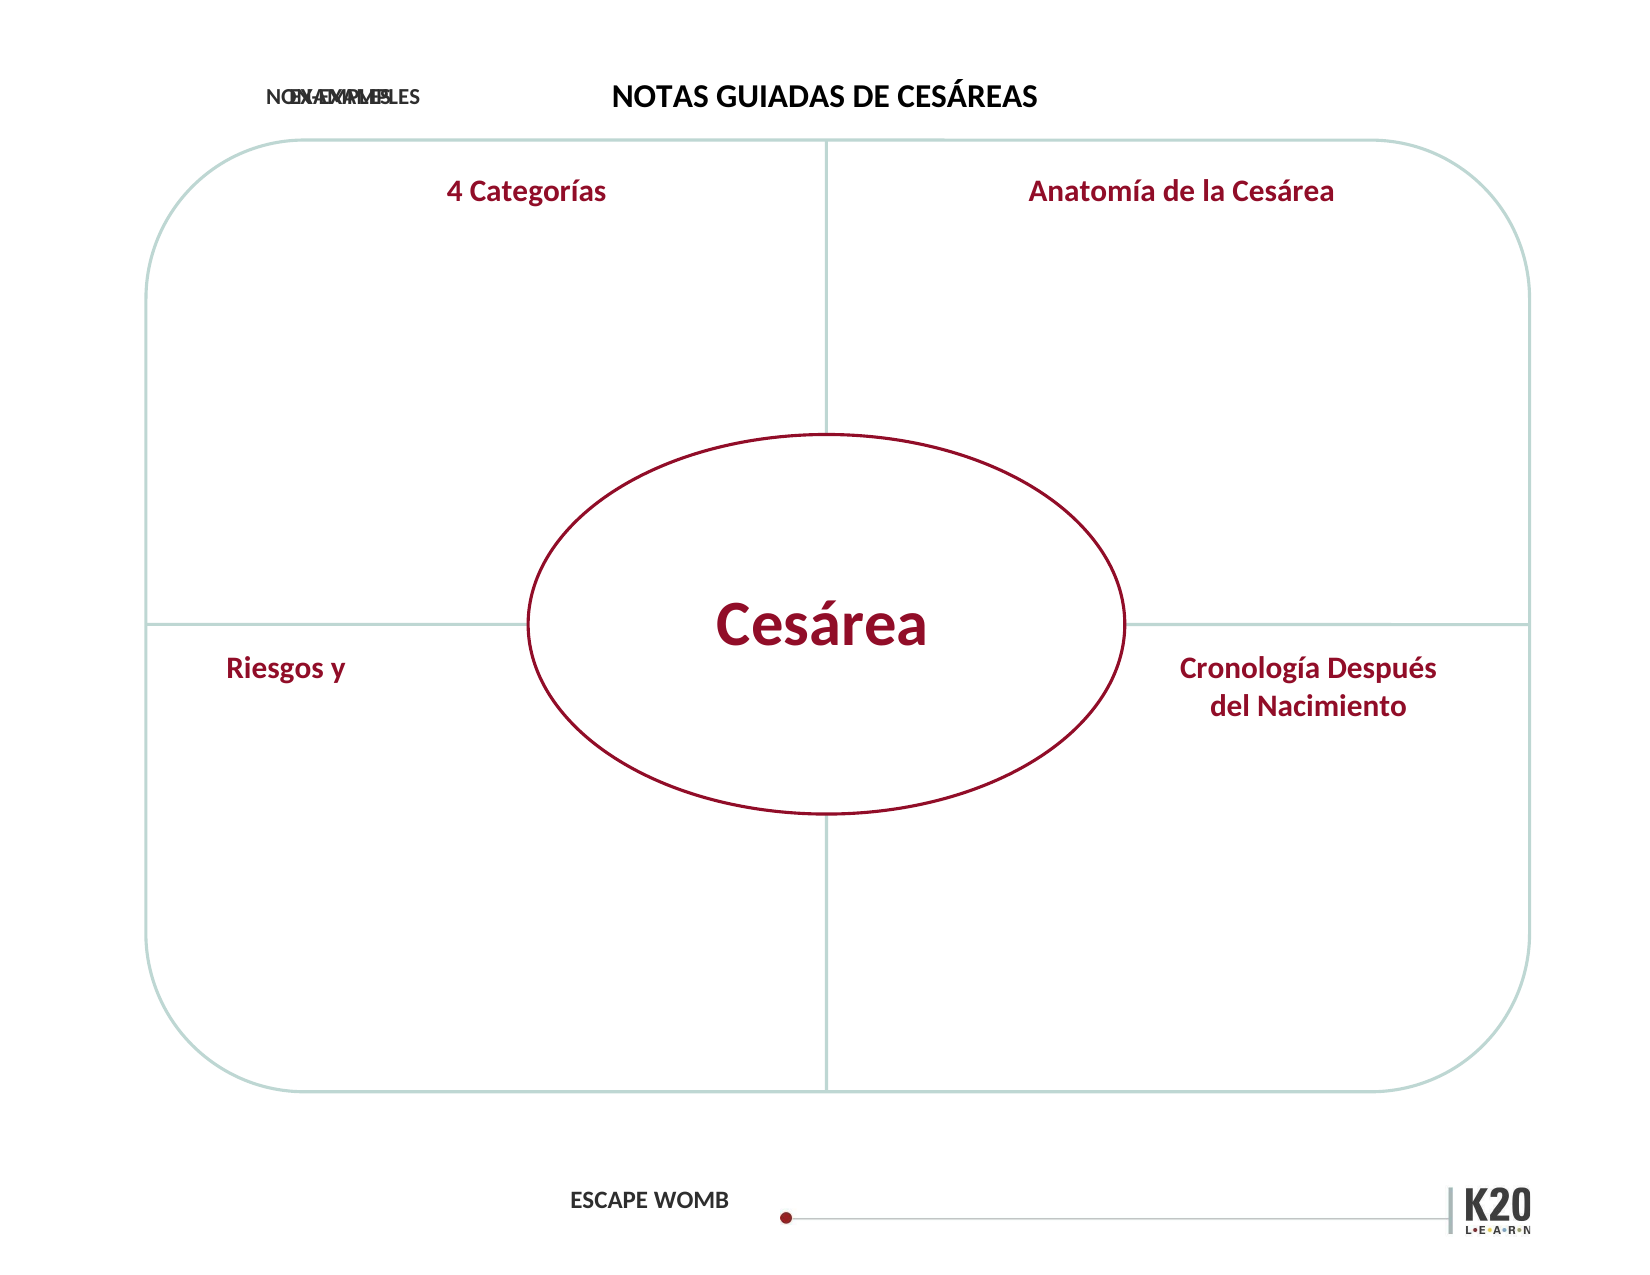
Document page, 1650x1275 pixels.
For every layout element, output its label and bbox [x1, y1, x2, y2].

picture [780, 1185, 1530, 1237]
